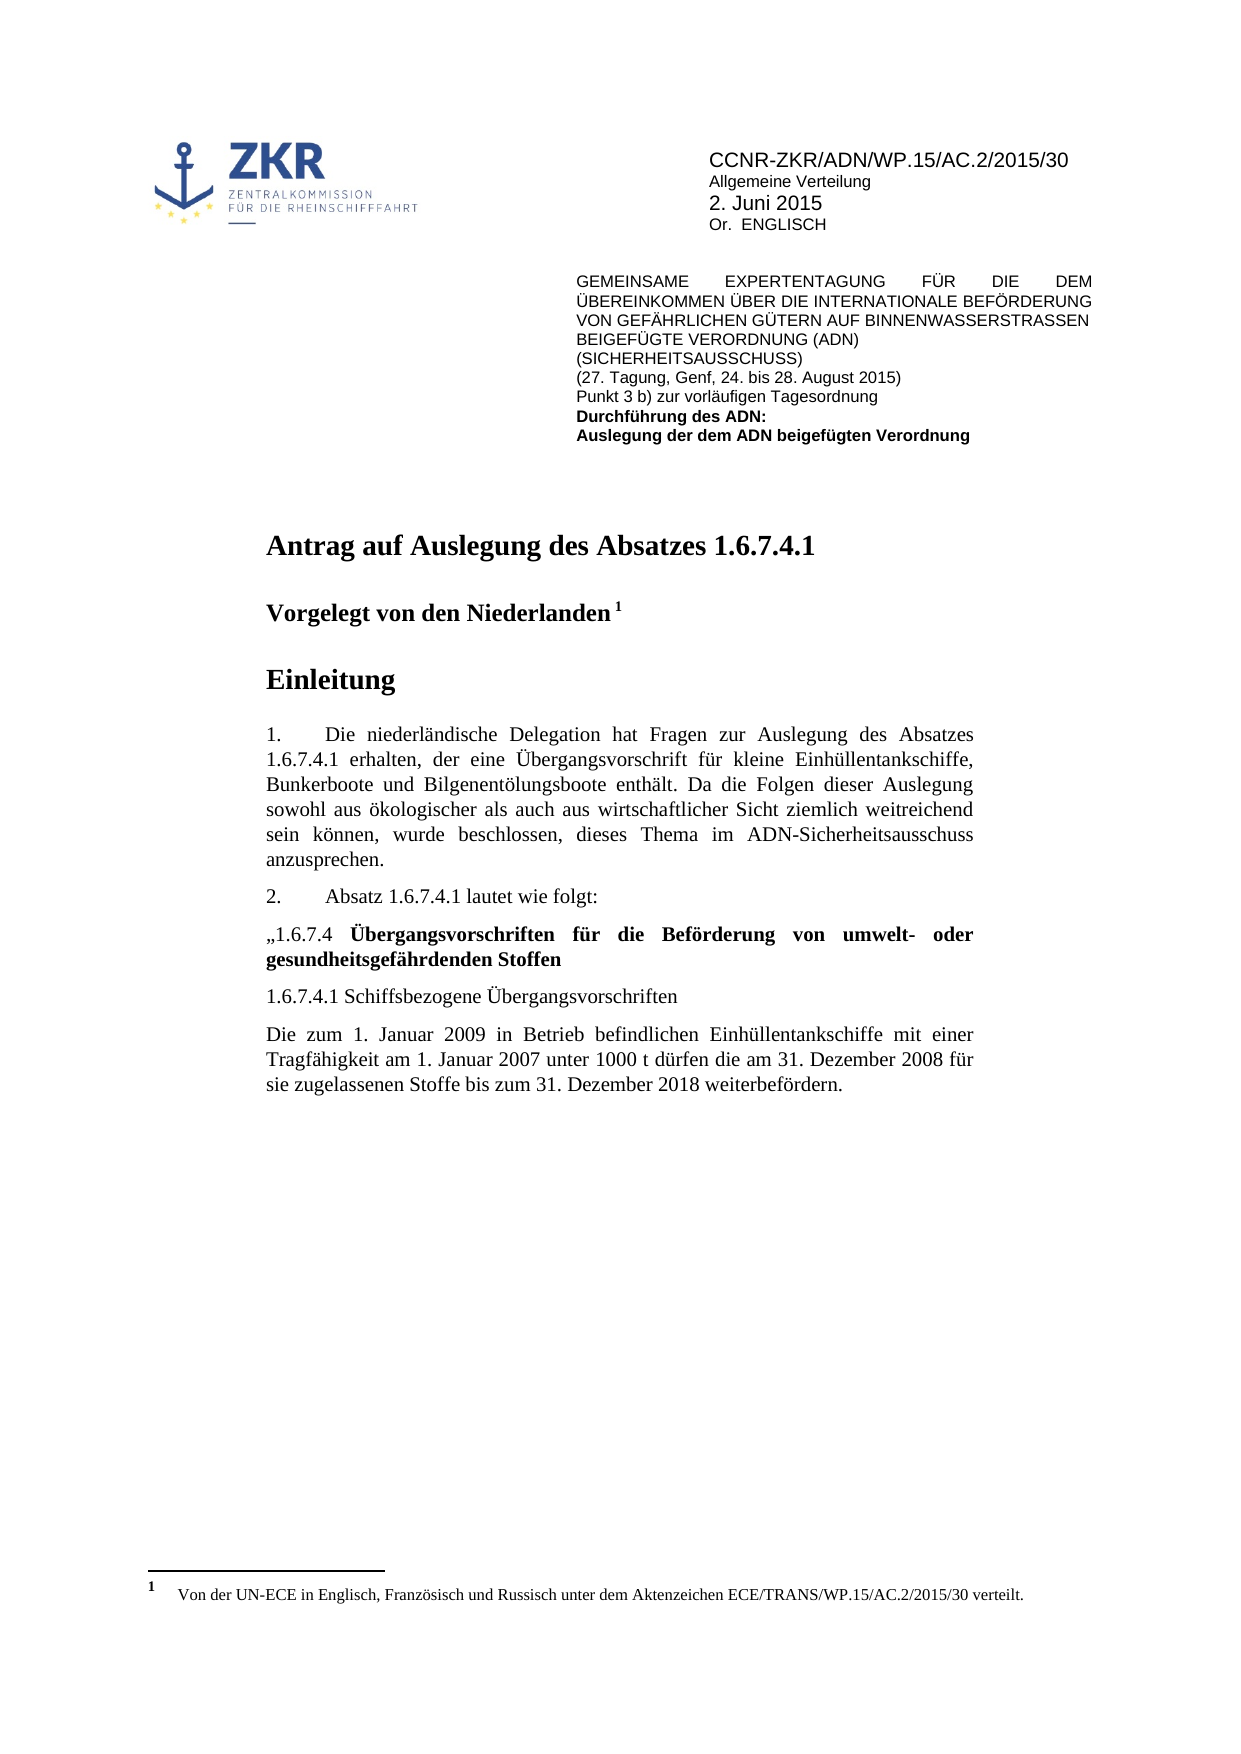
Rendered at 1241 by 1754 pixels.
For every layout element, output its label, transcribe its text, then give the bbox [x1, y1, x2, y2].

text Die zum 1. Januar 2009 in Betrieb befindlichen Einhüllentankschiffe mit einer Tragfähigkeit am 1. Januar 2007 unter 1000 t dürfen die am 31. Dezember 2008 für sie zugelassenen Stoffe bis zum 31. Dezember 2018 weiterbefördern. [266, 1021, 974, 1096]
text 2. Absatz 1.6.7.4.1 lautet wie folgt: [266, 883, 974, 908]
text 1.6.7.4.1 Schiffsbezogene Übergangsvorschriften [266, 983, 974, 1008]
text Antrag auf Auslegung des Absatzes 1.6.7.4.1 [148, 530, 974, 561]
text BEIGEFÜGTE VERORDNUNG (ADN) [576, 330, 1093, 349]
text Allgemeine Verteilung [709, 172, 1092, 191]
text Punkt 3 b) zur vorläufigen Tagesordnung [576, 387, 1093, 406]
text Auslegung der dem ADN beigefügten Verordnung [576, 426, 1093, 445]
picture [147, 136, 429, 236]
text CCNR-ZKR/ADN/WP.15/AC.2/2015/30 [709, 148, 1122, 172]
text (27. Tagung, Genf, 24. bis 28. August 2015) [576, 368, 1093, 387]
text „1.6.7.4 Übergangsvorschriften für die Beförderung von umwelt- oder gesundheitsgefährdenden Stoffen [266, 921, 974, 971]
text Einleitung [148, 664, 974, 696]
text Vorgelegt von den Niederlanden [148, 599, 974, 627]
text Durchführung des ADN: [576, 406, 1093, 426]
text 1. Die niederländische Delegation hat Fragen zur Auslegung des Absatzes 1.6.7.4.1 erhalten, der eine Übergangsvorschrift für kleine Einhüllentankschiffe, Bunkerboote und Bilgenentölungsboote enthält. Da die Folgen dieser Auslegung sowohl aus ökologischer als auch aus wirtschaftlicher Sicht ziemlich weitreichend sein können, wurde beschlossen, dieses Thema im ADN-Sicherheitsausschuss anzusprechen. [266, 721, 974, 871]
text GEMEINSAME EXPERTENTAGUNG FÜR DIE DEM ÜBEREINKOMMEN ÜBER DIE INTERNATIONALE BEFÖRDERUNG VON GEFÄHRLICHEN GÜTERN AUF BINNENWASSERSTRASSEN [576, 272, 1093, 330]
text 2. Juni 2015 [709, 191, 1092, 215]
text (SICHERHEITSAUSSCHUSS) [576, 349, 1093, 368]
text Or. ENGLISCH [709, 215, 1034, 234]
